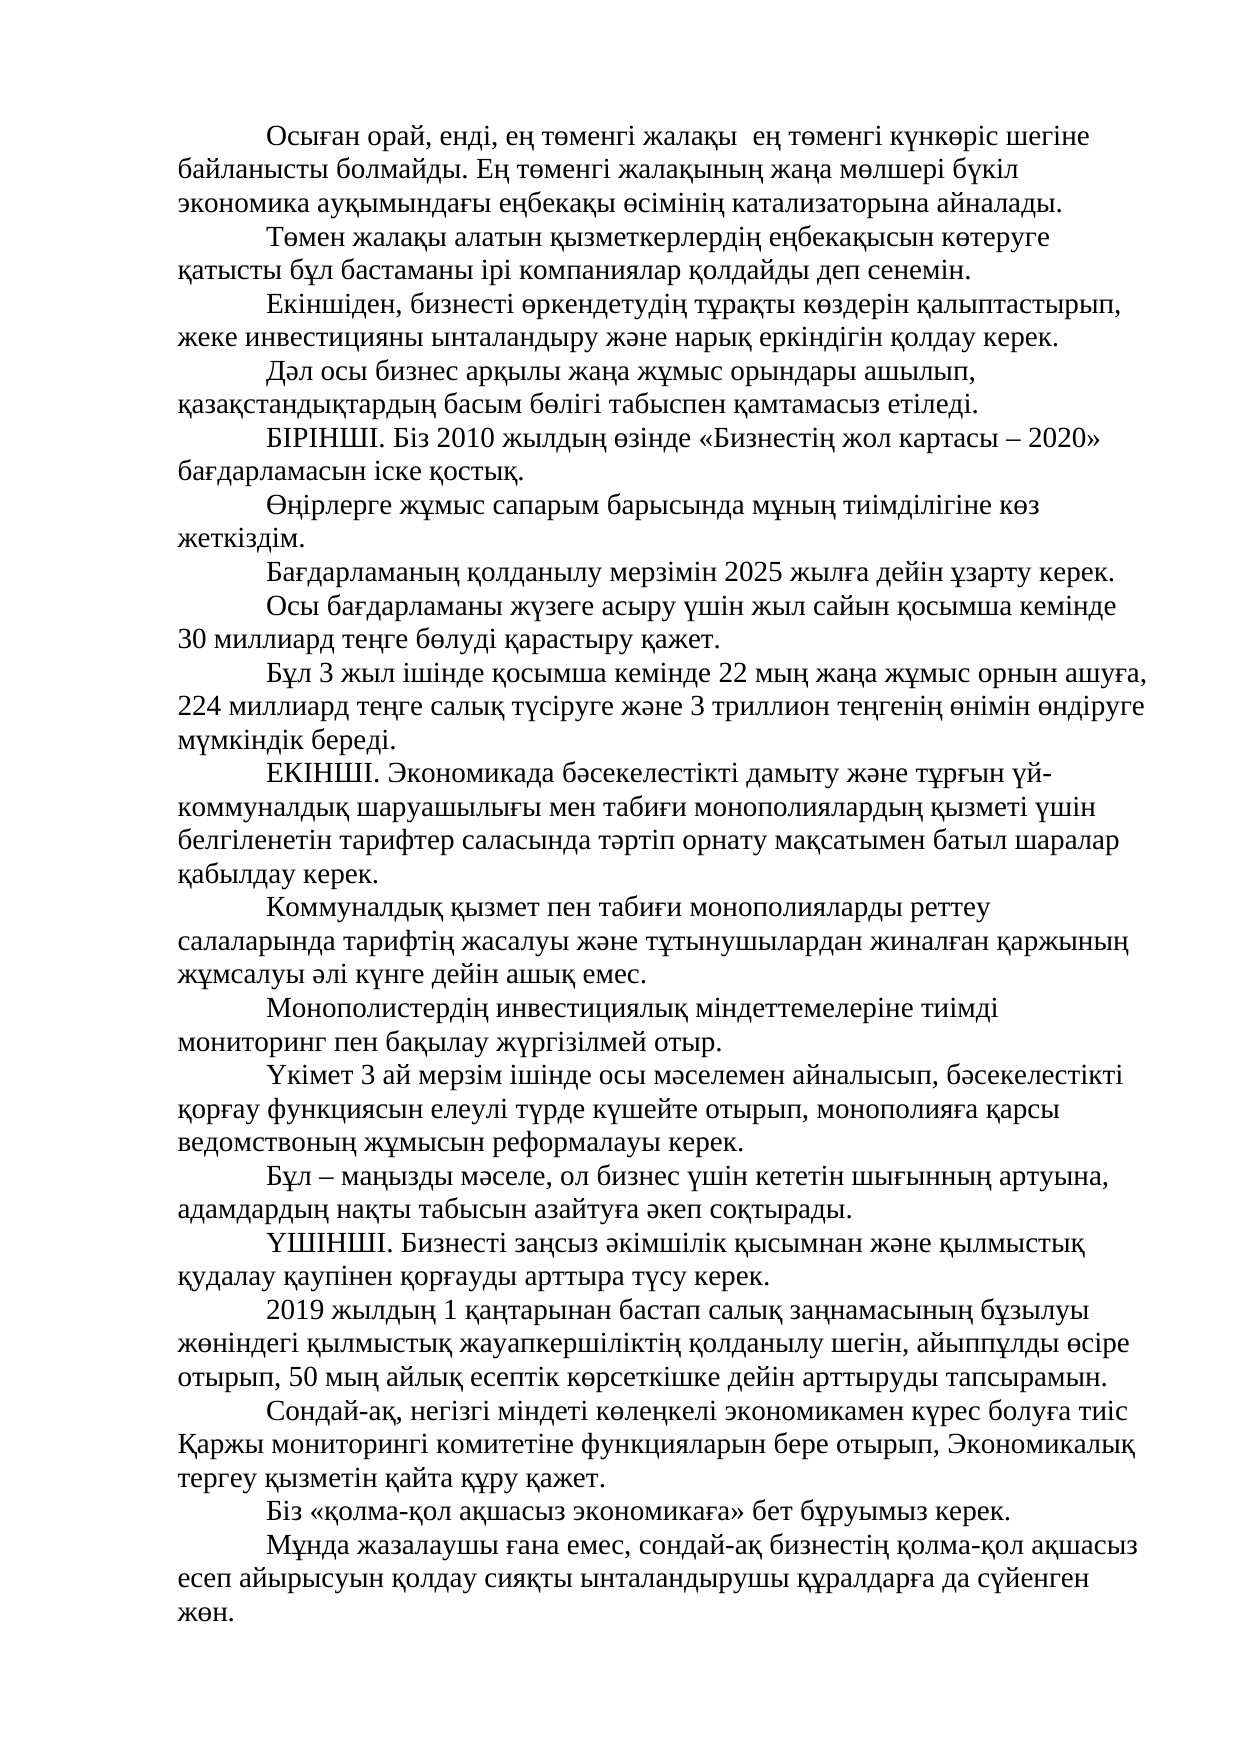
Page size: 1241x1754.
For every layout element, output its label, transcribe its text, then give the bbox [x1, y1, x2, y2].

text Мұнда жазалаушы ғана емес, сондай-ақ бизнестің қолма-қол ақшасыз есеп айырысуын қолдау сияқты ынталандырушы құралдарға да сүйенген жөн. [177, 1527, 1152, 1627]
text Бұл 3 жыл ішінде қосымша кемінде 22 мың жаңа жұмыс орнын ашуға, 224 миллиард теңге салық түсіруге және 3 триллион теңгенің өнімін өндіруге мүмкіндік береді. [177, 655, 1152, 755]
text Дәл осы бизнес арқылы жаңа жұмыс орындары ашылып, қазақстандықтардың басым бөлігі табыспен қамтамасыз етіледі. [177, 353, 1152, 420]
text Біз «қолма-қол ақшасыз экономикаға» бет бұруымыз керек. [177, 1493, 1152, 1527]
text Үкімет 3 ай мерзім ішінде осы мәселемен айналысып, бәсекелестікті қорғау функциясын елеулі түрде күшейте отырып, монополияға қарсы ведомствоның жұмысын реформалауы керек. [177, 1057, 1152, 1158]
text Сондай-ақ, негізгі міндеті көлеңкелі экономикамен күрес болуға тиіс Қаржы мониторингі комитетіне функцияларын бере отырып, Экономикалық тергеу қызметін қайта құру қажет. [177, 1393, 1152, 1493]
text БІРІНШІ. Біз 2010 жылдың өзінде «Бизнестің жол картасы – 2020» бағдарламасын іске қостық. [177, 420, 1152, 487]
text ҮШІНШІ. Бизнесті заңсыз әкімшілік қысымнан және қылмыстық қудалау қаупінен қорғауды арттыра түсу керек. [177, 1225, 1152, 1292]
text Монополистердің инвестициялық міндеттемелеріне тиімді мониторинг пен бақылау жүргізілмей отыр. [177, 990, 1152, 1057]
text Осыған орай, енді, ең төменгі жалақы ең төменгі күнкөріс шегіне байланысты болмайды. Ең төменгі жалақының жаңа мөлшері бүкіл экономика ауқымындағы еңбекақы өсімінің катализаторына айналады. [177, 118, 1152, 219]
text Коммуналдық қызмет пен табиғи монополияларды реттеу салаларында тарифтің жасалуы және тұтынушылардан жиналған қаржының жұмсалуы әлі күнге дейін ашық емес. [177, 889, 1152, 990]
text Бағдарламаның қолданылу мерзімін 2025 жылға дейін ұзарту керек. [177, 554, 1152, 588]
text 2019 жылдың 1 қаңтарынан бастап салық заңнамасының бұзылуы жөніндегі қылмыстық жауапкершіліктің қолданылу шегін, айыппұлды өсіре отырып, 50 мың айлық есептік көрсеткішке дейін арттыруды тапсырамын. [177, 1292, 1152, 1393]
text Осы бағдарламаны жүзеге асыру үшін жыл сайын қосымша кемінде 30 миллиард теңге бөлуді қарастыру қажет. [177, 588, 1152, 655]
text Бұл – маңызды мәселе, ол бизнес үшін кететін шығынның артуына, адамдардың нақты табысын азайтуға әкеп соқтырады. [177, 1158, 1152, 1225]
text Екіншіден, бизнесті өркендетудің тұрақты көздерін қалыптастырып, жеке инвестицияны ынталандыру және нарық еркіндігін қолдау керек. [177, 286, 1152, 353]
text Өңірлерге жұмыс сапарым барысында мұның тиімділігіне көз жеткіздім. [177, 487, 1152, 554]
text Төмен жалақы алатын қызметкерлердің еңбекақысын көтеруге қатысты бұл бастаманы ірі компаниялар қолдайды деп сенемін. [177, 219, 1152, 286]
text ЕКІНШІ. Экономикада бәсекелестікті дамыту және тұрғын үй-коммуналдық шаруашылығы мен табиғи монополиялардың қызметі үшін белгіленетін тарифтер саласында тәртіп орнату мақсатымен батыл шаралар қабылдау керек. [177, 755, 1152, 889]
